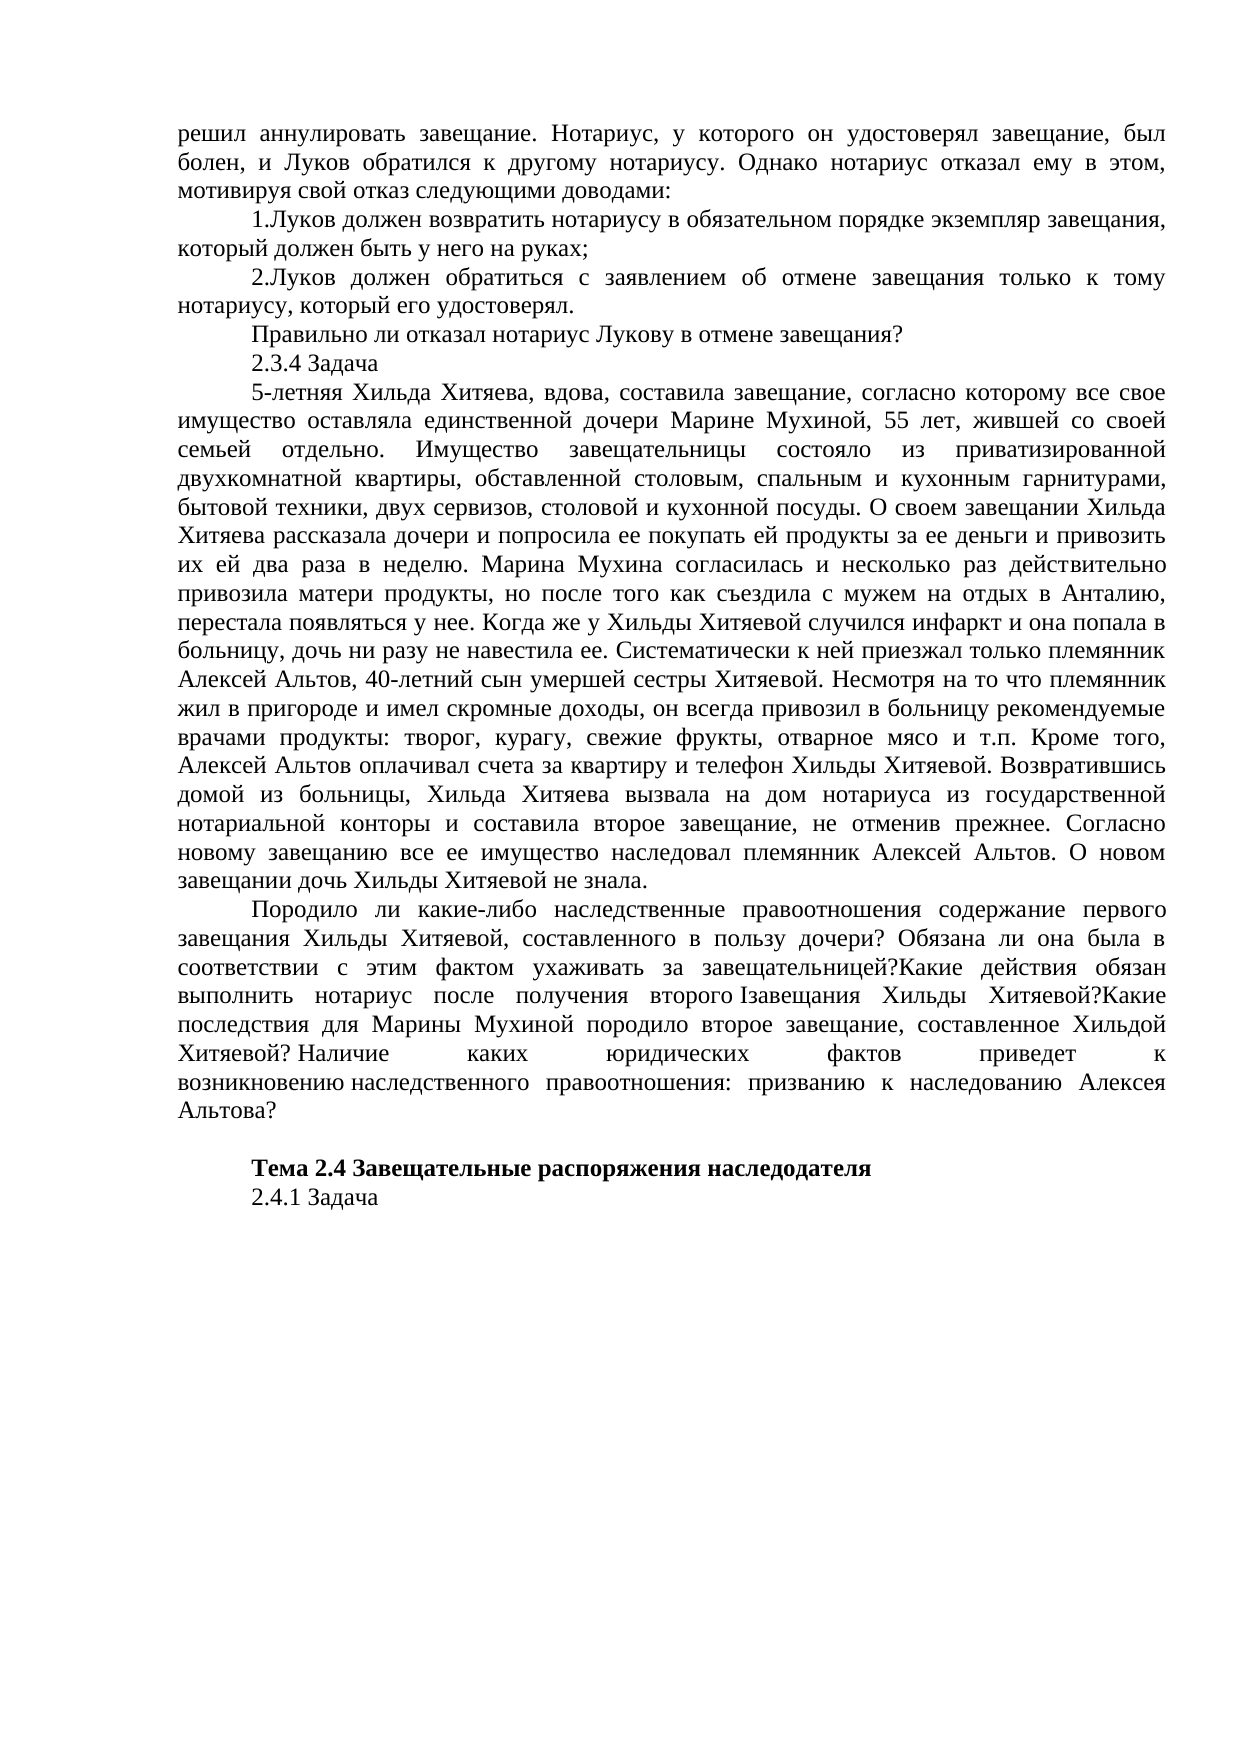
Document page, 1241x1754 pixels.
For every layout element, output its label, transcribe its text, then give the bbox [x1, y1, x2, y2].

text 2.4.1 Задача [177, 1182, 1167, 1211]
text Тема 2.4 Завещательные распоряжения наследодателя [177, 1153, 1152, 1182]
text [177, 118, 1167, 204]
text 2.Луков должен обратиться с заявлением об отмене завещания только к тому нотариусу, который его удостоверял. [177, 262, 1167, 319]
text 2.3.4 Задача [177, 348, 1167, 377]
text Правильно ли отказал нотариус Лукову в отмене завещания? [177, 319, 1167, 348]
text 5-летняя Хильда Хитяева, вдова, составила завещание, согласно которому все свое имущество оставляла единственной дочери Марине Мухиной, 55 лет, жившей со своей семьей отдельно. Имущество завещательницы состояло из приватизированной двухкомнатной квартиры, обставленной столовым, спальным и кухонным гарнитурами, бытовой техники, двух сервизов, столовой и кухонной посуды. О своем завещании Хильда Хитяева рассказала дочери и попросила ее покупать ей продукты за ее деньги и привозить их ей два раза в неделю. Марина Мухина согласилась и несколько раз действительно привозила матери продукты, но после того как съездила с мужем на отдых в Анталию, перестала появляться у нее. Когда же у Хильды Хитяевой случился инфаркт и она попала в больницу, дочь ни разу не навестила ее. Систематически к ней приезжал только племянник Алексей Альтов, 40-летний сын умершей сестры Хитяевой. Несмотря на то что племянник жил в пригороде и имел скромные доходы, он всегда привозил в больницу рекомендуемые врачами продукты: творог, курагу, свежие фрукты, отварное мясо и т.п. Кроме того, Алексей Альтов оплачивал счета за квартиру и телефон Хильды Хитяевой. Возвратившись домой из больницы, Хильда Хитяева вызвала на дом нотариуса из государственной нотариальной конторы и составила второе завещание, не отменив прежнее. Согласно новому завещанию все ее имущество наследовал племянник Алексей Альтов. О новом завещании дочь Хильды Хитяевой не знала. [177, 377, 1167, 894]
text 1.Луков должен возвратить нотариусу в обязательном порядке экземпляр завещания, который должен быть у него на руках; [177, 204, 1167, 262]
text Породило ли какие-либо наследственные правоотношения содержание первого завещания Хильды Хитяевой, составленного в пользу дочери? Обязана ли она была в соответствии с этим фактом ухаживать за завещательницей?Какие действия обязан выполнить нотариус после получения второго Iзавещания Хильды Хитяевой?Какие последствия для Марины Мухиной породило второе завещание, составленное Хильдой Хитяевой? Наличие каких юридических фактов приведет к возникновению наследственного правоотношения: призванию к наследованию Алексея Альтова? [177, 894, 1167, 1124]
